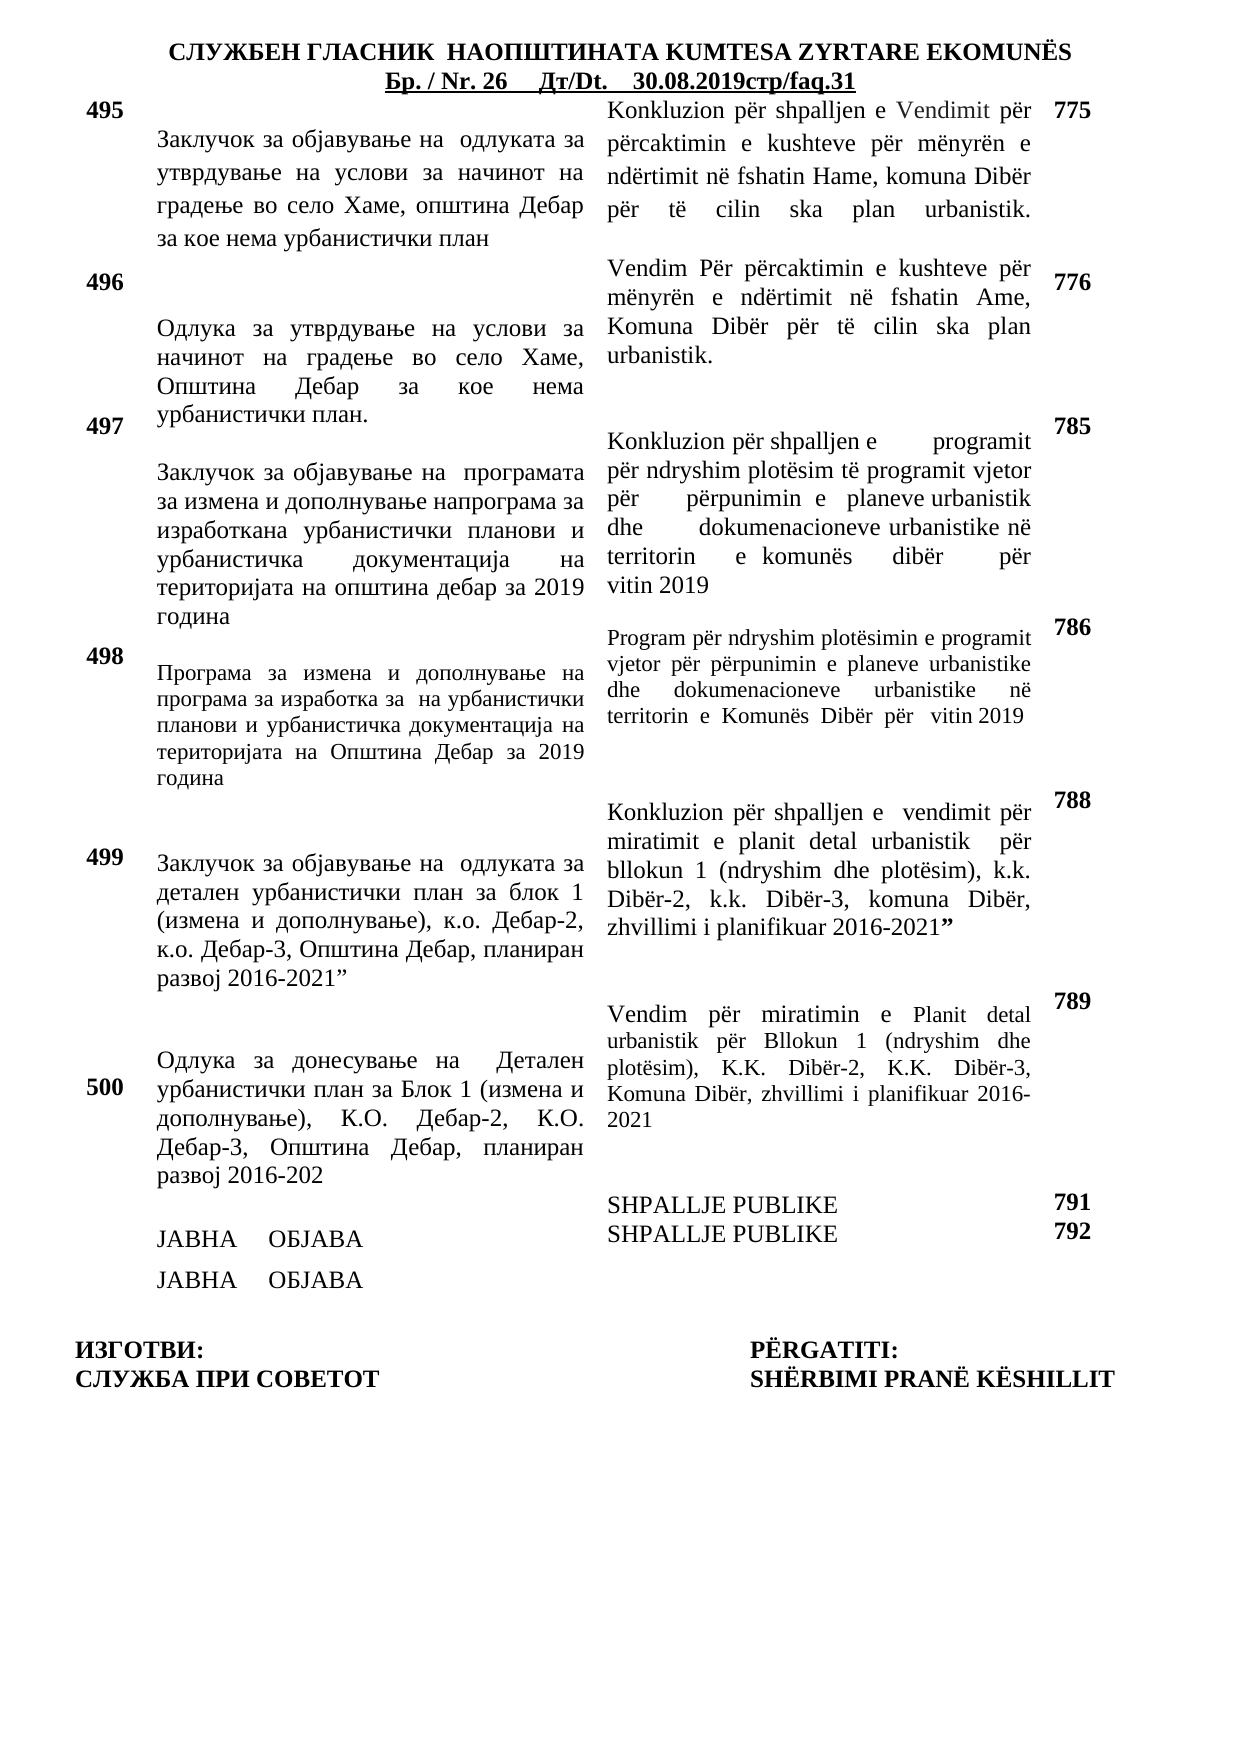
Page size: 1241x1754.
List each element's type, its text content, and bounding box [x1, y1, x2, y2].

text ИЗГОТВИ: PËRGATITI: [75, 1336, 1165, 1364]
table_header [75, 95, 145, 1307]
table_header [1043, 95, 1121, 1307]
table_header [145, 95, 596, 1307]
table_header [596, 95, 1042, 1307]
text СЛУЖБА ПРИ СОВЕТОТ SHËRBIMI PRANË KËSHILLIT [75, 1364, 1165, 1393]
